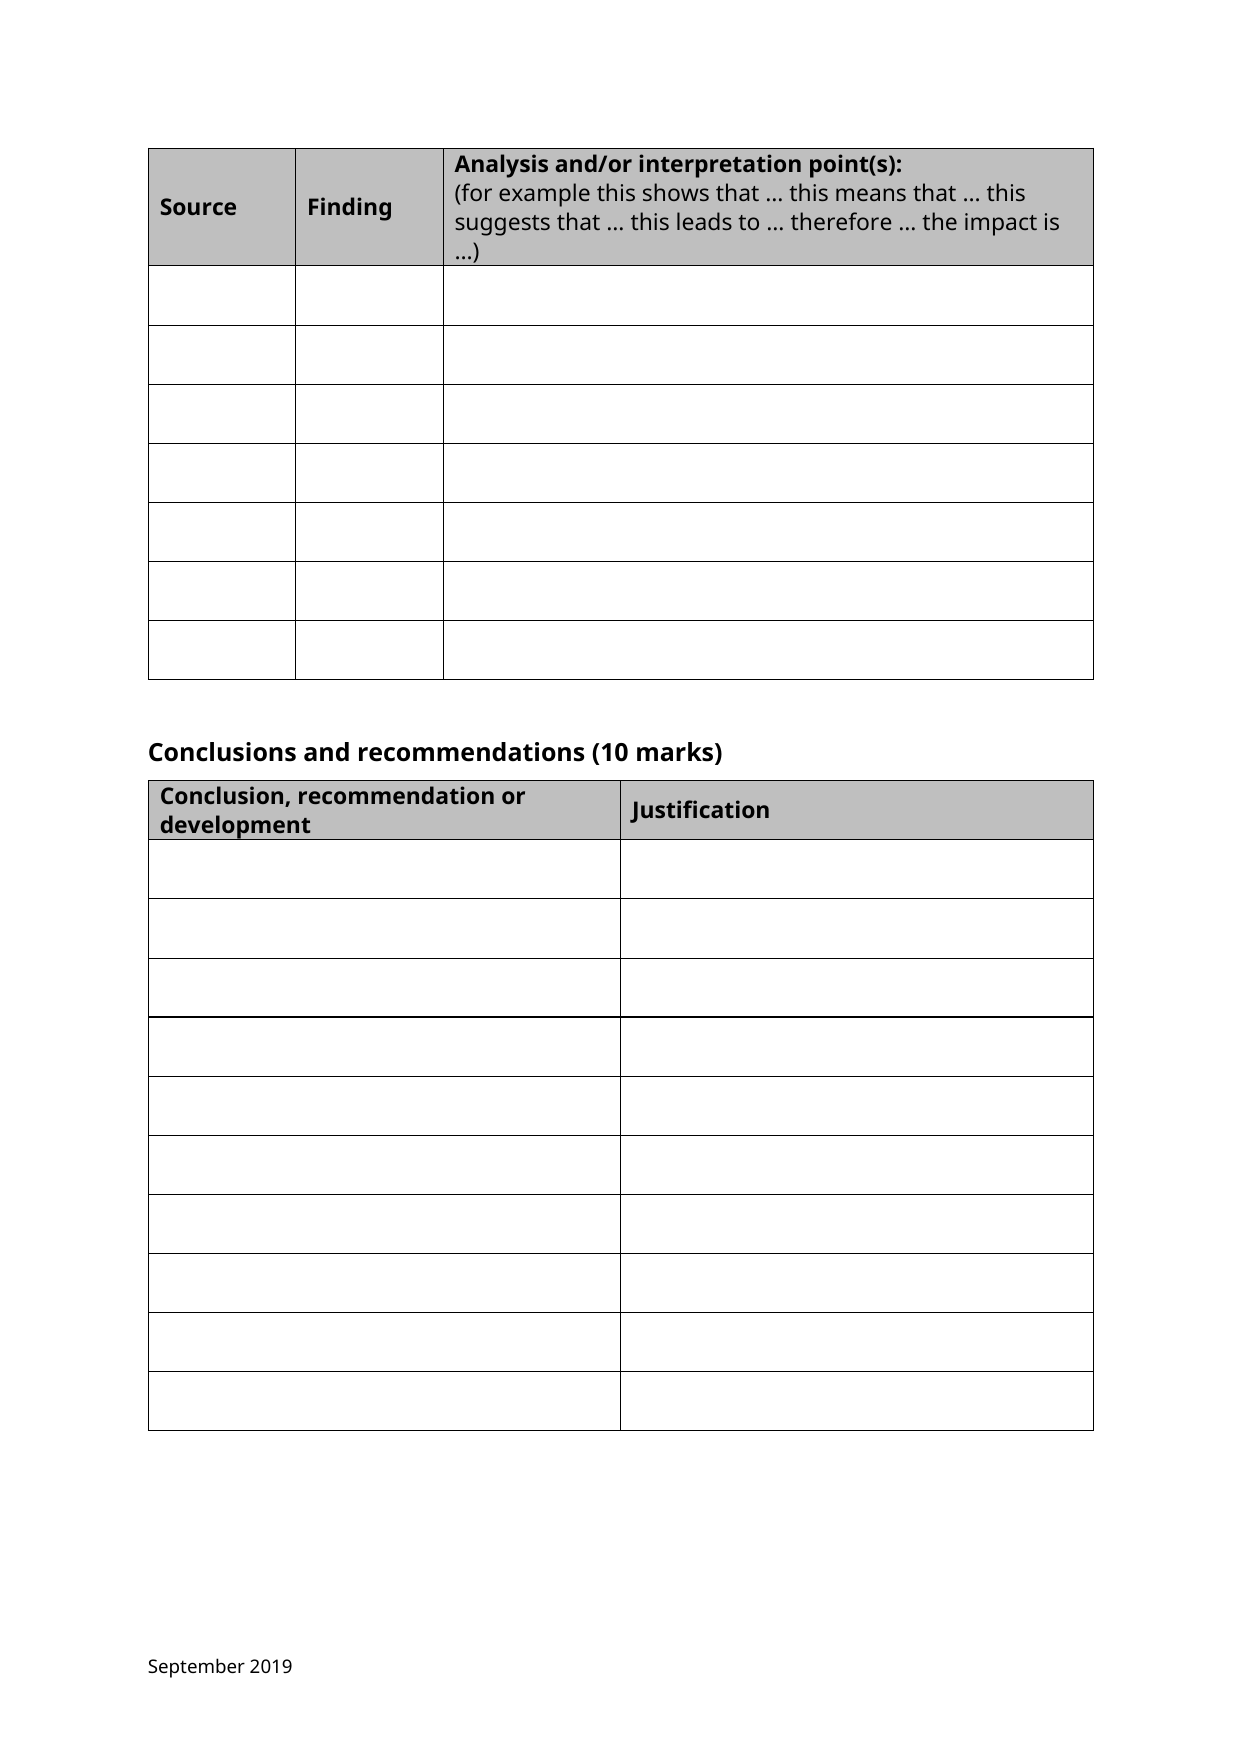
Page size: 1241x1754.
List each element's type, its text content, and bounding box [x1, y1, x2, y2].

table_cell [296, 326, 443, 383]
table_cell [621, 1195, 1093, 1253]
table_cell [149, 1313, 620, 1371]
table_cell [149, 562, 295, 620]
table_cell [444, 385, 1093, 443]
table_cell [444, 326, 1093, 383]
table_cell [149, 1372, 620, 1430]
table_cell [149, 899, 620, 957]
table_cell [444, 266, 1093, 324]
table_header Justification [621, 781, 1093, 839]
table_cell [296, 385, 443, 443]
table_cell [149, 1018, 620, 1076]
table_cell [621, 1313, 1093, 1371]
table_cell [149, 266, 295, 324]
table_cell [444, 621, 1093, 679]
table_cell [621, 959, 1093, 1016]
table_cell [149, 1077, 620, 1134]
table_cell [296, 266, 443, 324]
table_cell [149, 621, 295, 679]
table_cell [296, 444, 443, 502]
table_cell [621, 840, 1093, 898]
table_cell [296, 562, 443, 620]
table_header Finding [296, 149, 443, 265]
table_cell [149, 326, 295, 383]
table_cell [444, 503, 1093, 561]
table_cell [444, 562, 1093, 620]
table_header Source [149, 149, 295, 265]
text Conclusions and recommendations (10 marks) [148, 738, 1092, 767]
table_cell [621, 1136, 1093, 1194]
table_header Analysis and/or interpretation point(s): (for example this shows that … this means that … this suggests that … this leads to … therefore … the impact is …) [444, 149, 1093, 265]
table_cell [149, 1254, 620, 1312]
table_cell [149, 840, 620, 898]
table_cell [621, 899, 1093, 957]
table_cell [444, 444, 1093, 502]
table_header Conclusion, recommendation or development [149, 781, 620, 839]
table_cell [621, 1018, 1093, 1076]
table_cell [149, 385, 295, 443]
table_cell [149, 1195, 620, 1253]
table_cell [621, 1372, 1093, 1430]
table_cell [296, 503, 443, 561]
table_cell [621, 1077, 1093, 1134]
table_cell [149, 444, 295, 502]
table_cell [621, 1254, 1093, 1312]
table_cell [149, 1136, 620, 1194]
table_cell [149, 503, 295, 561]
table_cell [296, 621, 443, 679]
table_cell [149, 959, 620, 1016]
